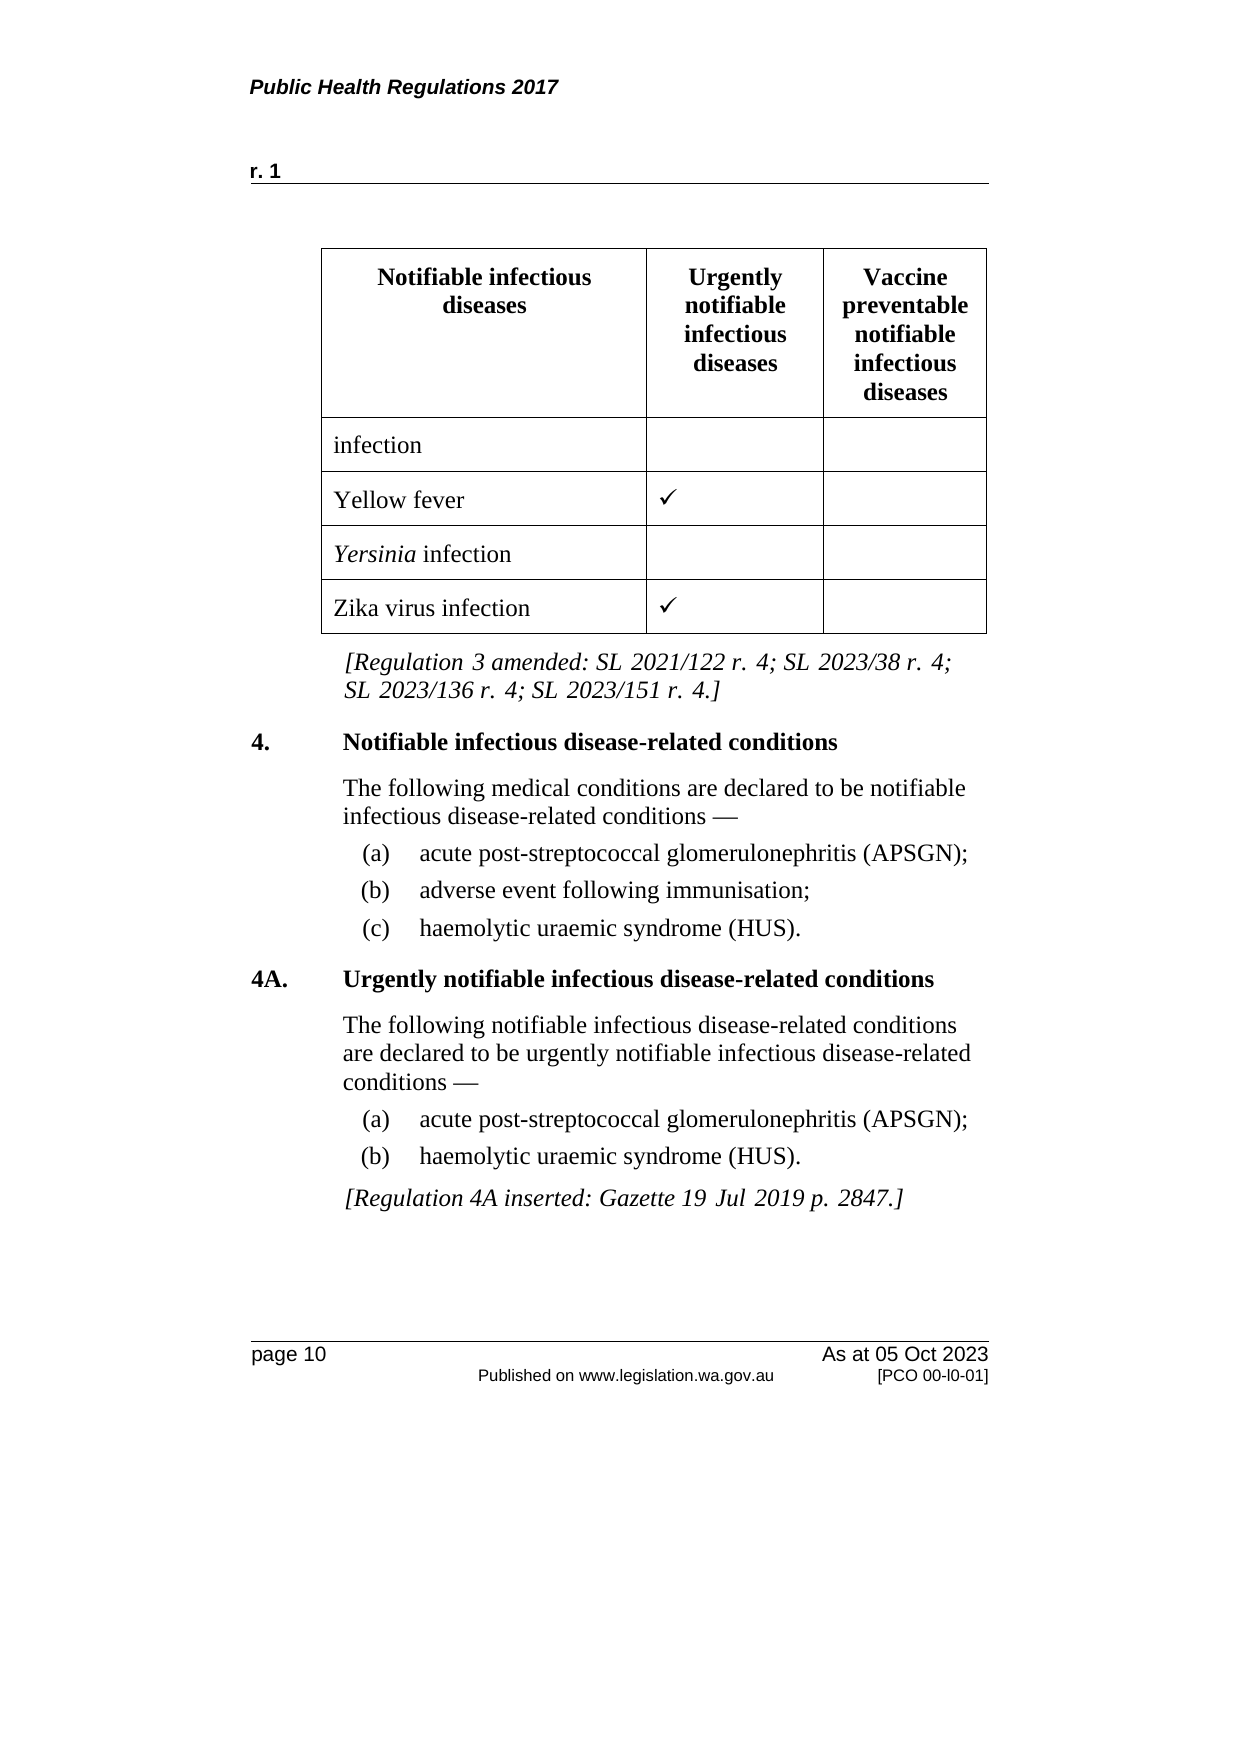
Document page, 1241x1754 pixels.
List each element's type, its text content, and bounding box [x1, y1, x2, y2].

text The following notifiable infectious disease-related conditions are declared to be urgently notifiable infectious disease-related conditions — [251, 1010, 989, 1096]
table_cell [647, 526, 823, 579]
table_cell Yersinia infection [322, 526, 646, 579]
table_cell [647, 472, 823, 525]
table_header Urgently notifiable infectious diseases [647, 249, 823, 417]
text [Regulation 4A inserted: Gazette 19 Jul 2019 p. 2847.] [251, 1183, 989, 1211]
text (b) adverse event following immunisation; [251, 876, 989, 904]
text The following medical conditions are declared to be notifiable infectious disease-related conditions — [251, 773, 989, 830]
table_header Notifiable infectious diseases [322, 249, 646, 417]
table_cell [647, 580, 823, 633]
table_cell [647, 418, 823, 471]
subtitle 4. Notifiable infectious disease-related conditions [251, 727, 989, 756]
text (a) acute post-streptococcal glomerulonephritis (APSGN); [251, 1104, 989, 1133]
table_cell [824, 580, 986, 633]
subtitle 4A. Urgently notifiable infectious disease-related conditions [251, 964, 989, 993]
table_header Vaccine preventable notifiable infectious diseases [824, 249, 986, 417]
table_cell [824, 526, 986, 579]
text (a) acute post-streptococcal glomerulonephritis (APSGN); [251, 838, 989, 867]
text [Regulation 3 amended: SL 2021/122 r. 4; SL 2023/38 r. 4; SL 2023/136 r. 4; SL 2023/151 r. 4.] [251, 647, 989, 704]
table_cell [824, 472, 986, 525]
table_cell West Nile virus/Kunjin virus infection [322, 418, 646, 471]
text (c) haemolytic uraemic syndrome (HUS). [251, 913, 989, 941]
text (b) haemolytic uraemic syndrome (HUS). [251, 1141, 989, 1170]
table_cell [824, 418, 986, 471]
table_cell Yellow fever [322, 472, 646, 525]
table_cell Zika virus infection [322, 580, 646, 633]
